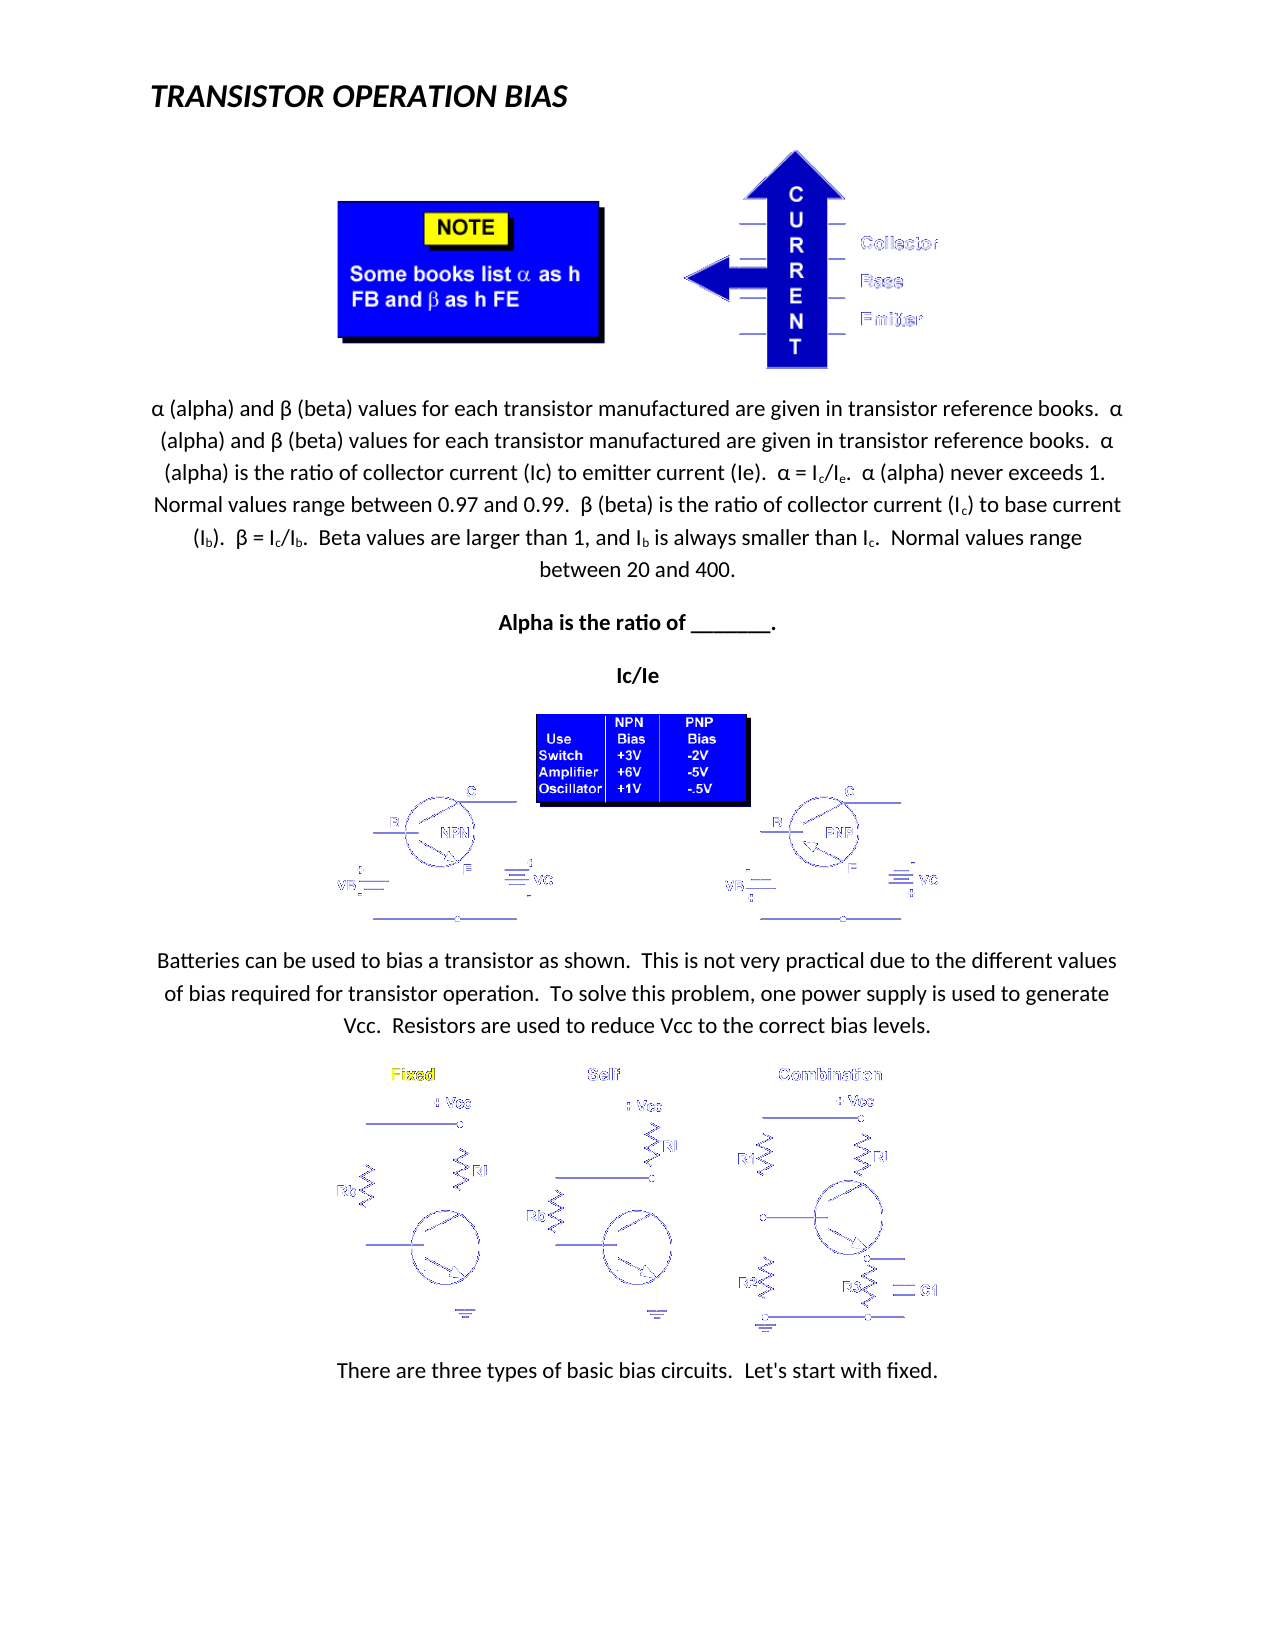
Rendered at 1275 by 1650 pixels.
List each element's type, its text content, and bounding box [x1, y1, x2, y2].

picture [337, 1064, 938, 1332]
text Batteries can be used to bias a transistor as shown. This is not very practical due to the different values of bias required for transistor operation. To solve this problem, one power supply is used to generate Vcc. Resistors are used to reduce Vcc to the correct bias levels. [150, 947, 1125, 1039]
picture [337, 150, 938, 369]
text Ic/Ie [150, 661, 1125, 689]
text α (alpha) and β (beta) values for each transistor manufactured are given in transistor reference books. α (alpha) and β (beta) values for each transistor manufactured are given in transistor reference books. α (alpha) is the ratio of collector current (Ic) to emitter current (Ie). α = Ic/Ie. α (alpha) never exceeds 1. Normal values range between 0.97 and 0.99. β (beta) is the ratio of collector current (Ic) to base current (Ib). β = Ic/Ib. Beta values are larger than 1, and Ib is always smaller than Ic. Normal values range between 20 and 400. [150, 394, 1125, 583]
text There are three types of basic bias circuits. Let's start with fixed. [150, 1356, 1125, 1384]
picture [337, 714, 938, 922]
text Alpha is the ratio of _______. [150, 608, 1125, 636]
